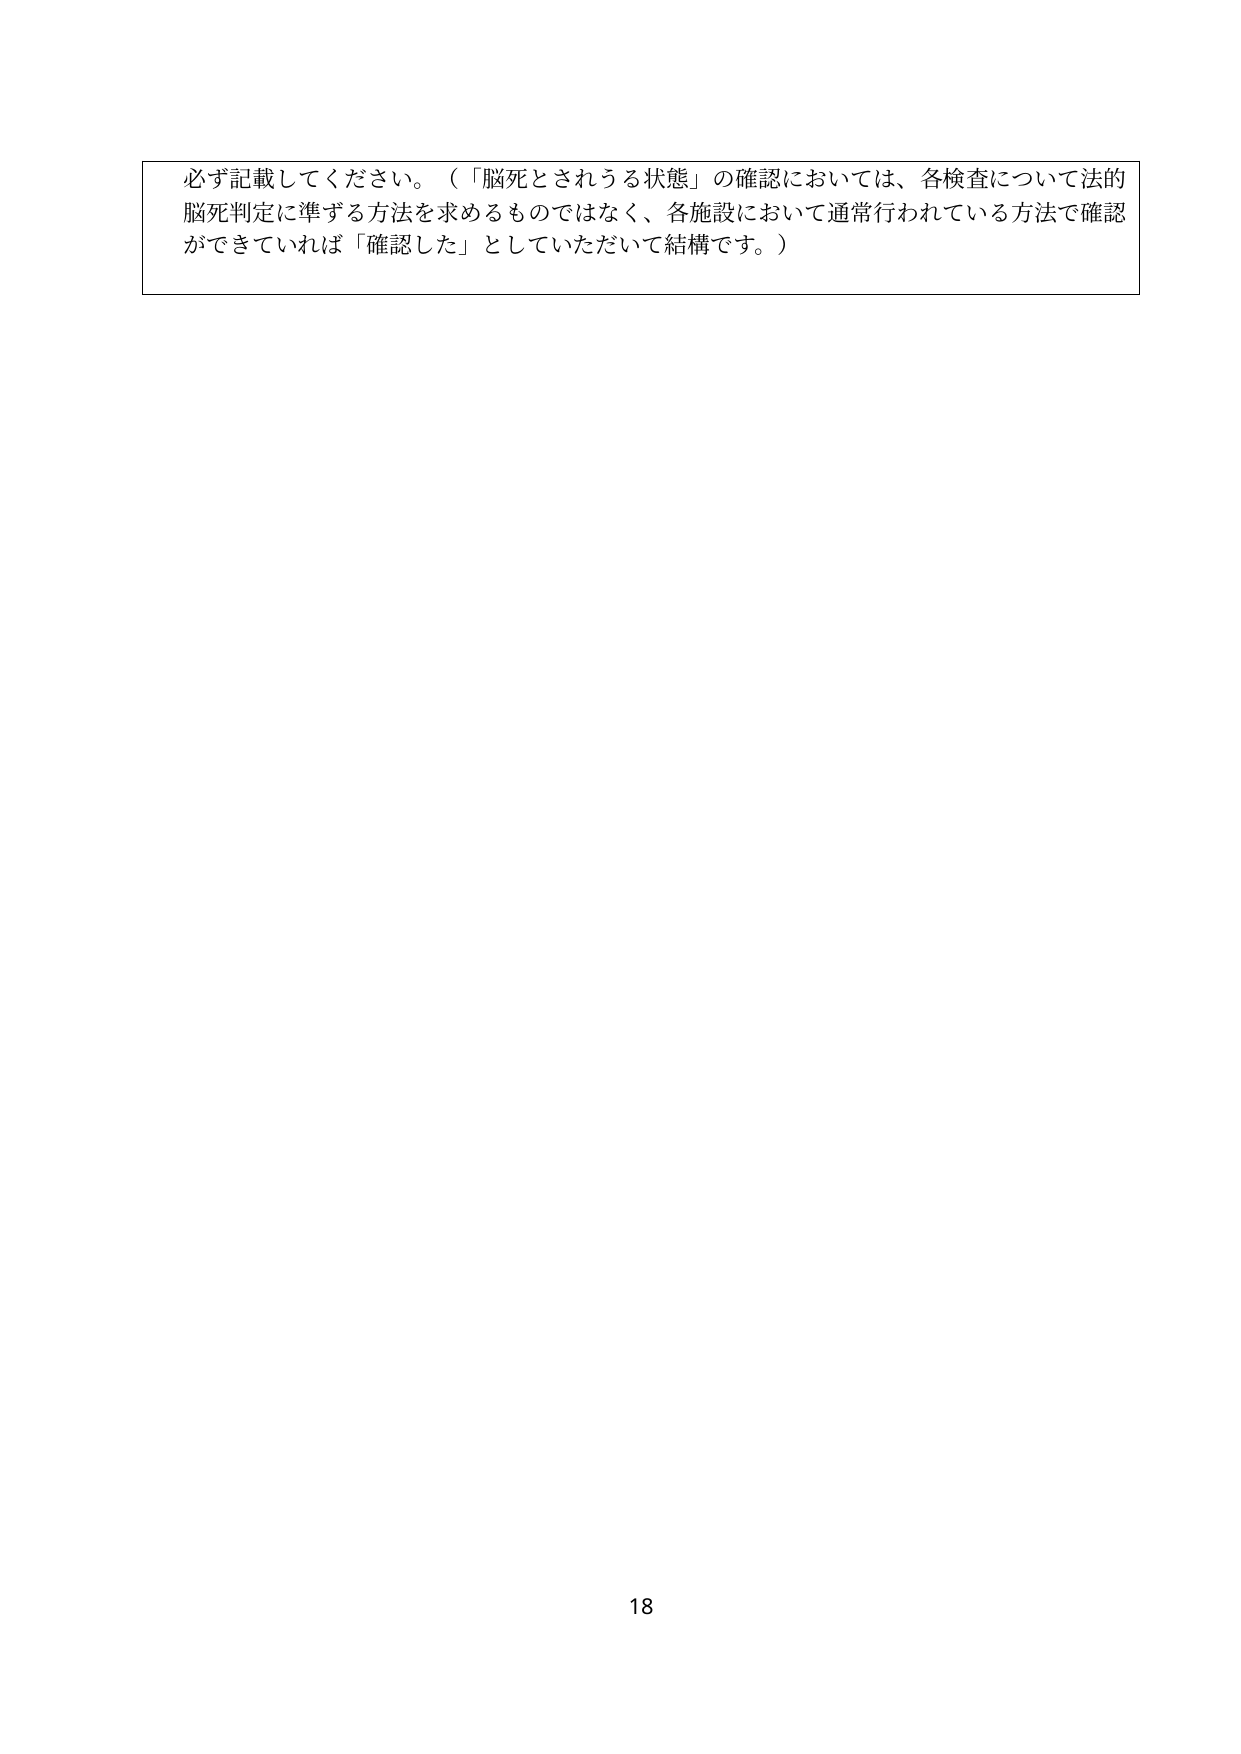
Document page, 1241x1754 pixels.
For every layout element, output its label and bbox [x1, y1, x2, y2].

table_header [143, 162, 1139, 294]
